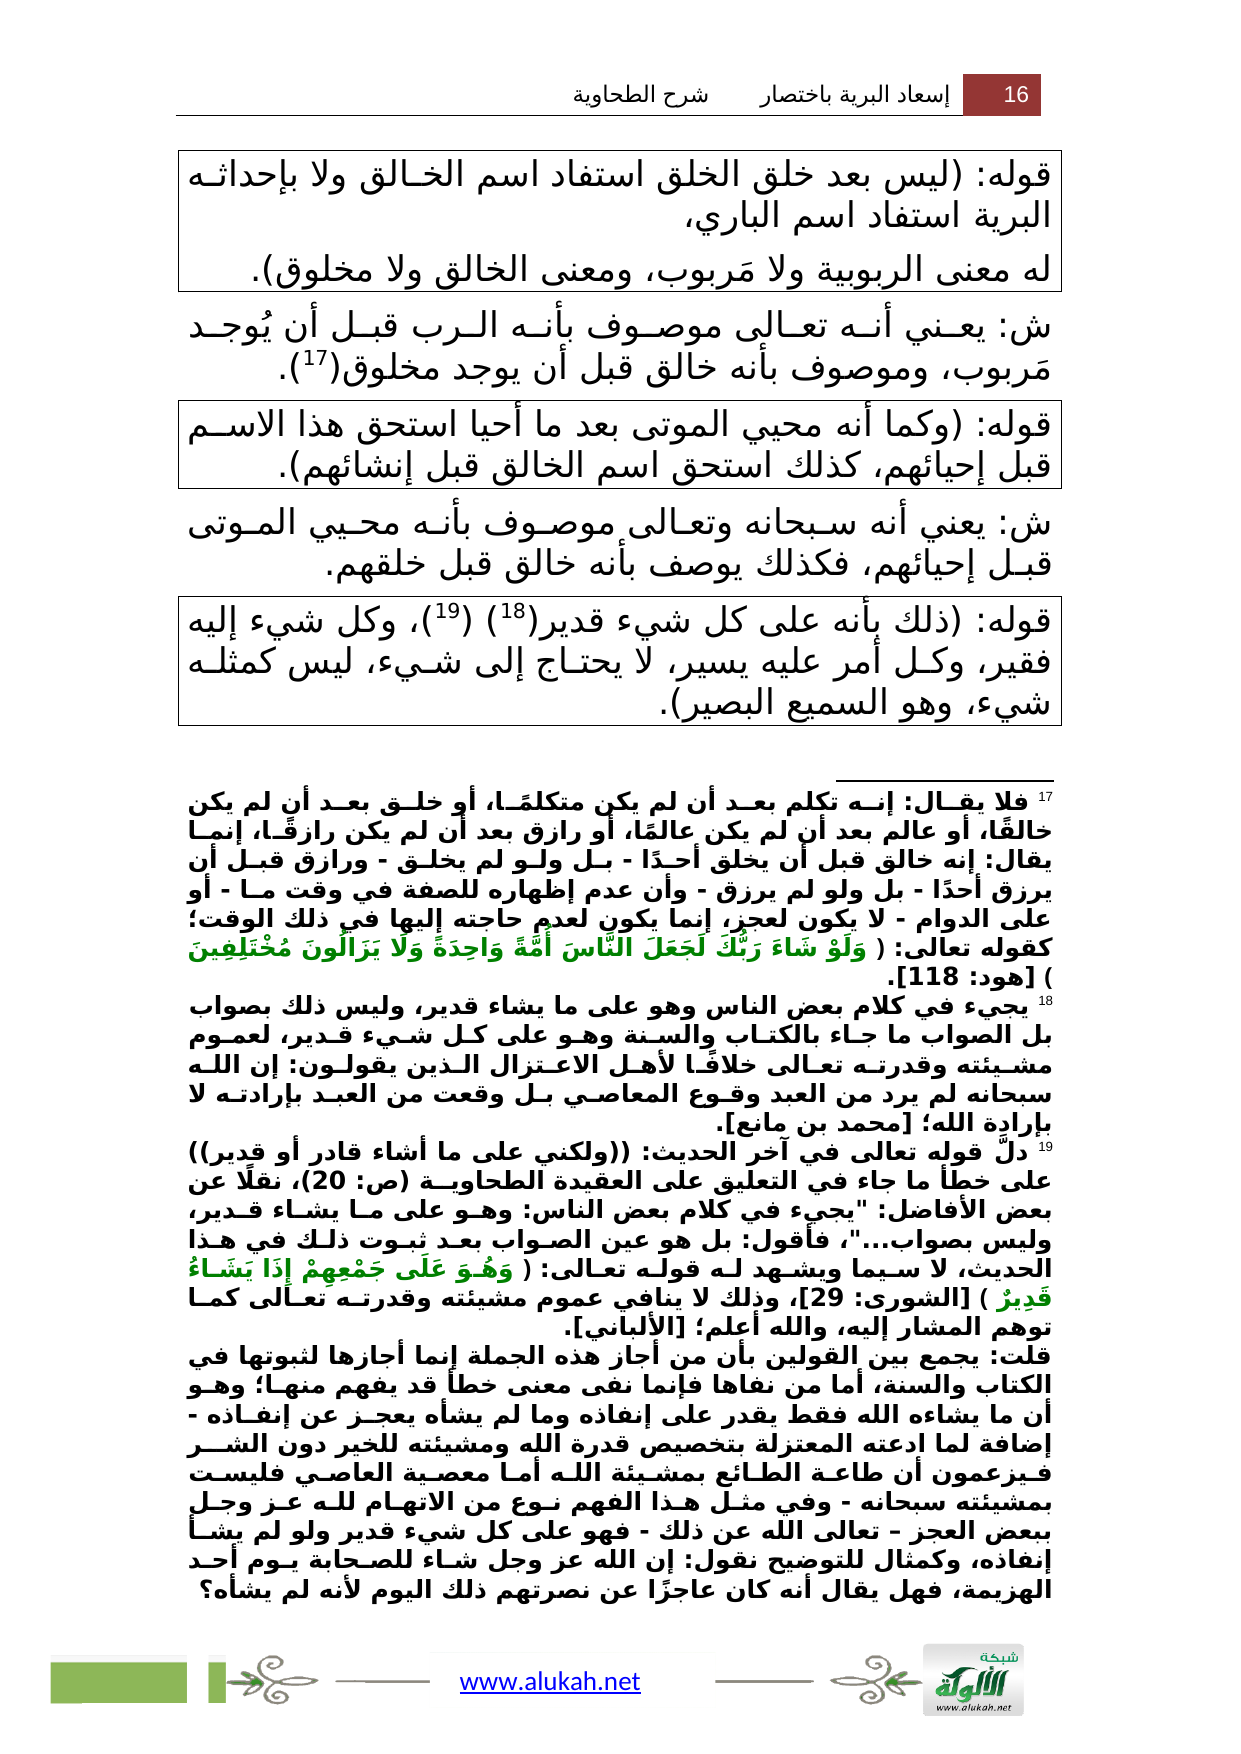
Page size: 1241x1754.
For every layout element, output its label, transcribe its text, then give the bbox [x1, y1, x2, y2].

text ش: يعني أنه تعالى موصوف بأنه الرب قبل أن يُوجد مَربوب، وموصوف بأنه خالق قبل أن يوجد مخلوق(). [187, 305, 1053, 387]
text له معنى الربوبية ولا مَربوب، ومعنى الخالق ولا مخلوق). [179, 245, 1061, 291]
text ش: يعني أنه سبحانه وتعالى موصوف بأنه محيي الموتى قبـل إحيائهم، فكذلك يوصف بأنه خالق قبل خلقهم. [187, 501, 1053, 584]
text قوله: (وكما أنه محيي الموتى بعد ما أحيا استحق هذا الاسم قبل إحيائهم، كذلك استحق اسم الخالق قبل إنشائهم). [179, 401, 1061, 488]
text قوله: (ليس بعد خلق الخلق استفاد اسم الخالق ولا بإحداثه البرية استفاد اسم الباري، [179, 151, 1061, 236]
picture [49, 1641, 1025, 1723]
text قوله: (ذلك بأنه على كل شيء قدير() ()، وكل شيء إليه فقير، وكـل أمر عليه يسير، لا يحتاج إلى شيء، ليس كمثله شيء، وهو السميع البصير). [179, 597, 1061, 725]
